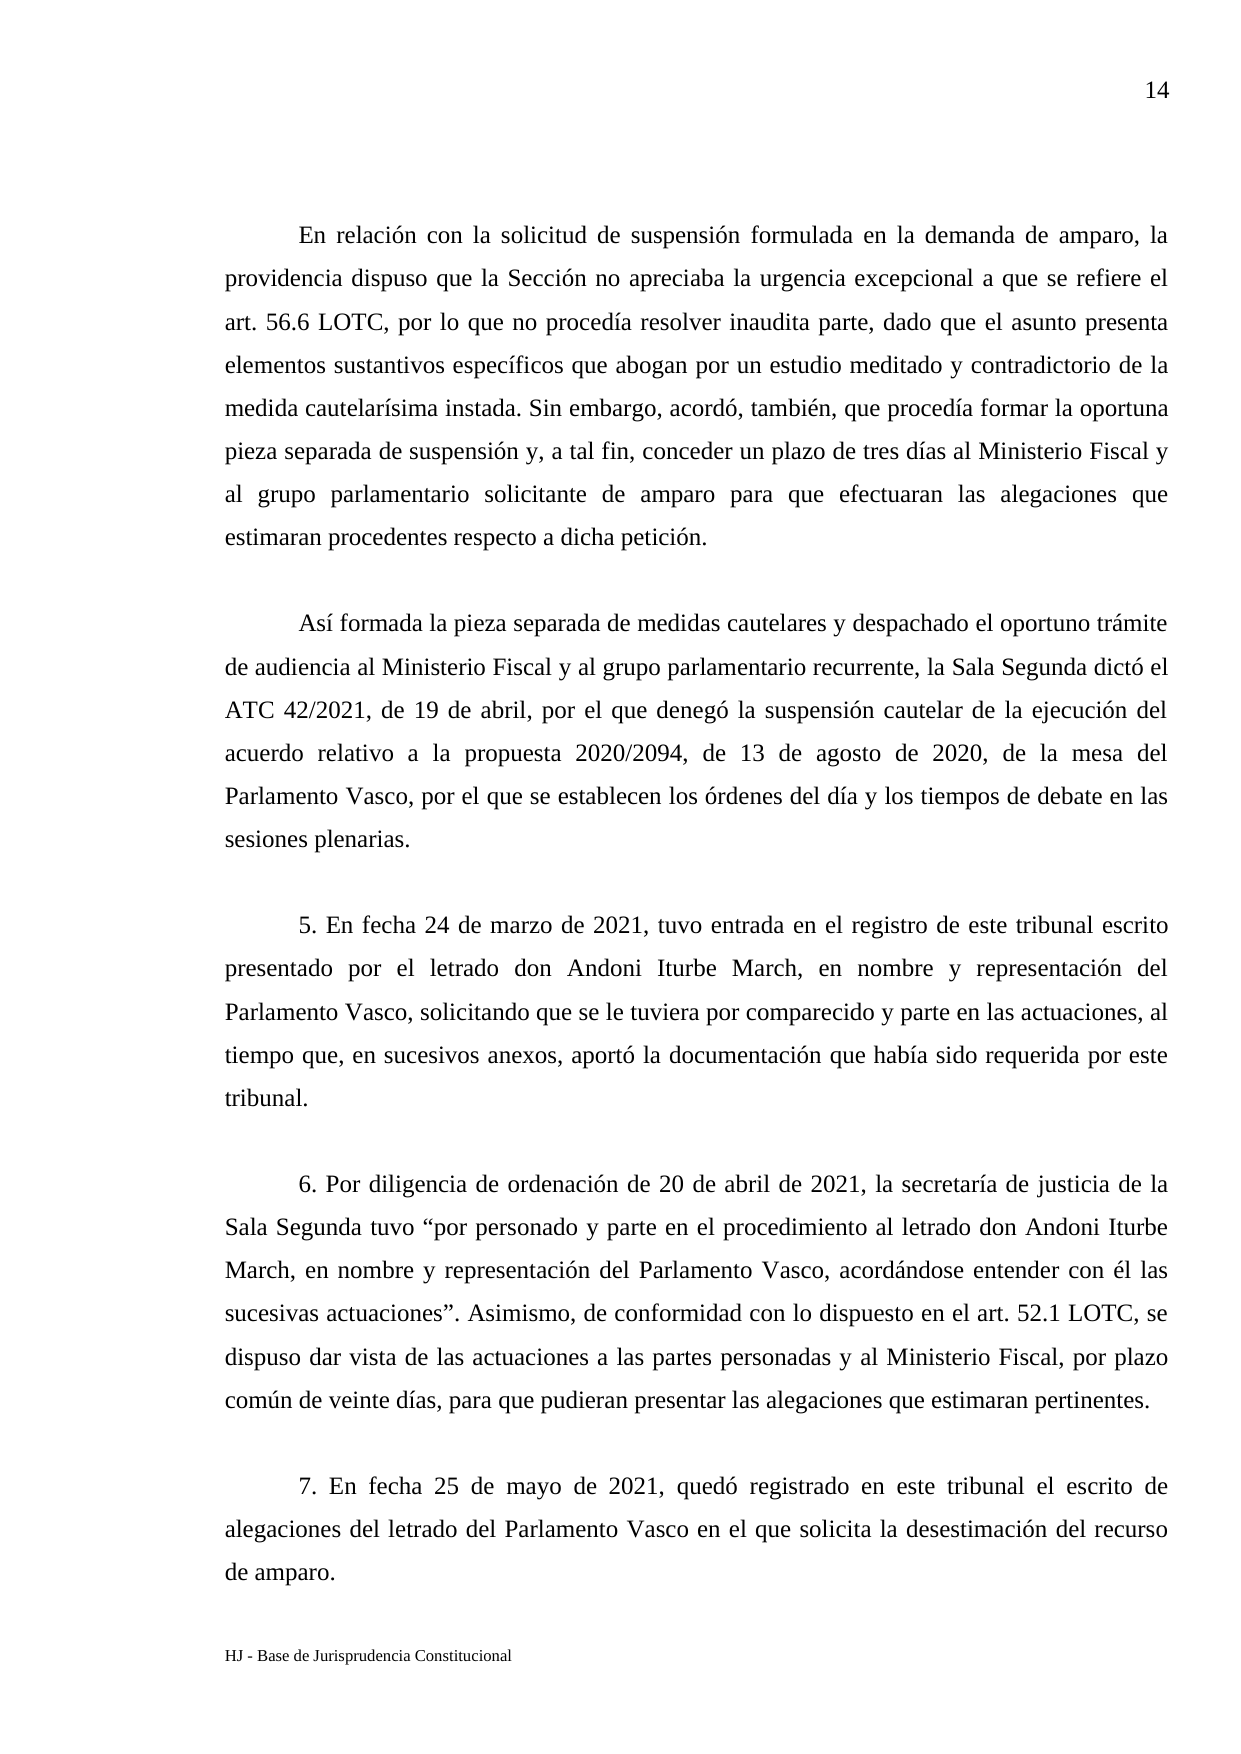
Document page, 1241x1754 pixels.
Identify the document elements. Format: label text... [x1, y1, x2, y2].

text 7. En fecha 25 de mayo de 2021, quedó registrado en este tribunal el escrito de alegaciones del letrado del Parlamento Vasco en el que solicita la desestimación del recurso de amparo. [224, 1471, 1169, 1586]
text Así formada la pieza separada de medidas cautelares y despachado el oportuno trámite de audiencia al Ministerio Fiscal y al grupo parlamentario recurrente, la Sala Segunda dictó el ATC 42/2021, de 19 de abril, por el que denegó la suspensión cautelar de la ejecución del acuerdo relativo a la propuesta 2020/2094, de 13 de agosto de 2020, de la mesa del Parlamento Vasco, por el que se establecen los órdenes del día y los tiempos de debate en las sesiones plenarias. [224, 608, 1169, 853]
text 6. Por diligencia de ordenación de 20 de abril de 2021, la secretaría de justicia de la Sala Segunda tuvo “por personado y parte en el procedimiento al letrado don Andoni Iturbe March, en nombre y representación del Parlamento Vasco, acordándose entender con él las sucesivas actuaciones”. Asimismo, de conformidad con lo dispuesto en el art. 52.1 LOTC, se dispuso dar vista de las actuaciones a las partes personadas y al Ministerio Fiscal, por plazo común de veinte días, para que pudieran presentar las alegaciones que estimaran pertinentes. [224, 1169, 1169, 1413]
text En relación con la solicitud de suspensión formulada en la demanda de amparo, la providencia dispuso que la Sección no apreciaba la urgencia excepcional a que se refiere el art. 56.6 LOTC, por lo que no procedía resolver inaudita parte, dado que el asunto presenta elementos sustantivos específicos que abogan por un estudio meditado y contradictorio de la medida cautelarísima instada. Sin embargo, acordó, también, que procedía formar la oportuna pieza separada de suspensión y, a tal fin, conceder un plazo de tres días al Ministerio Fiscal y al grupo parlamentario solicitante de amparo para que efectuaran las alegaciones que estimaran procedentes respecto a dicha petición. [224, 220, 1169, 551]
text 5. En fecha 24 de marzo de 2021, tuvo entrada en el registro de este tribunal escrito presentado por el letrado don Andoni Iturbe March, en nombre y representación del Parlamento Vasco, solicitando que se le tuviera por comparecido y parte en las actuaciones, al tiempo que, en sucesivos anexos, aportó la documentación que había sido requerida por este tribunal. [224, 910, 1169, 1112]
